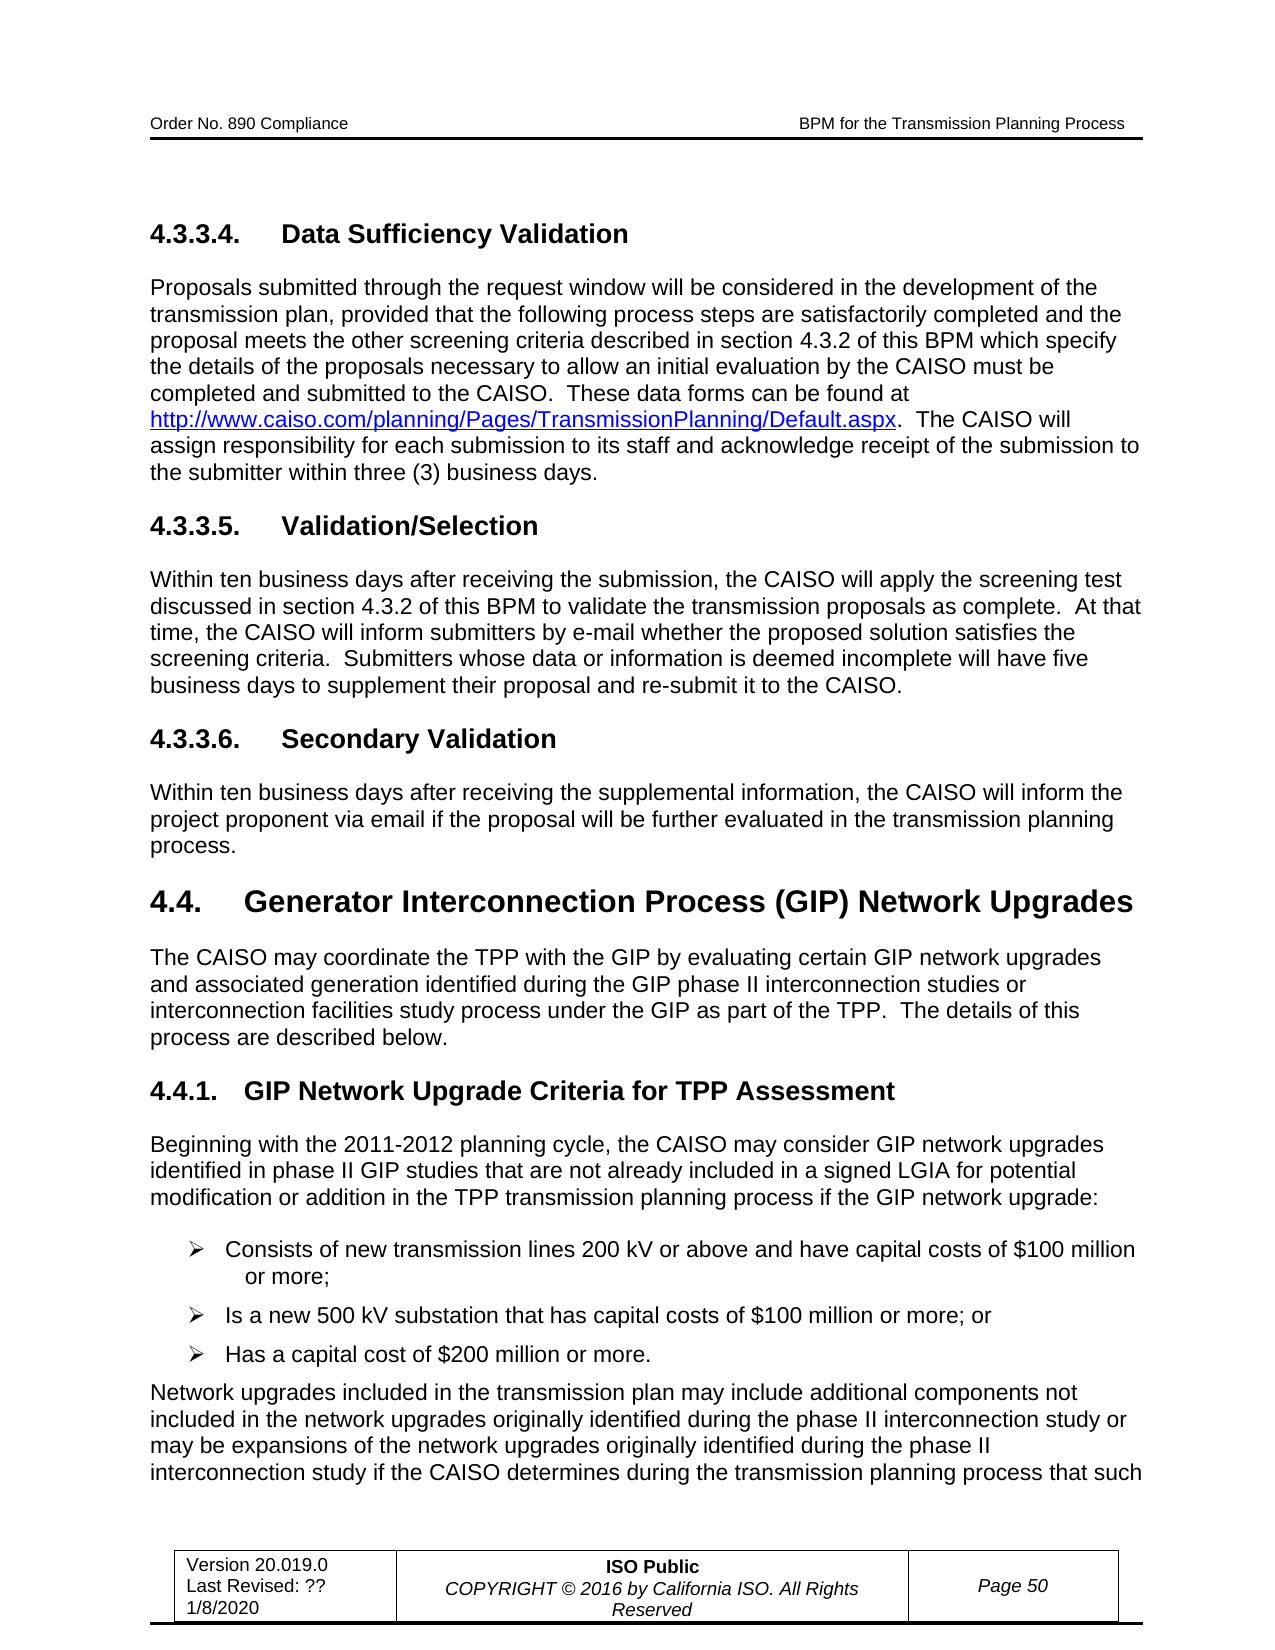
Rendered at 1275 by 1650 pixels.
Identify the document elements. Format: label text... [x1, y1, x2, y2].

subtitle Generator Interconnection Process (GIP) Network Upgrades [150, 883, 1143, 919]
text Has a capital cost of $200 million or more. [187, 1341, 1143, 1367]
text Consists of new transmission lines 200 kV or above and have capital costs of $100 million or more; [187, 1236, 1143, 1289]
text Proposals submitted through the request window will be considered in the development of the transmission plan, provided that the following process steps are satisfactorily completed and the proposal meets the other screening criteria described in section 4.3.2 of this BPM which specify the details of the proposals necessary to allow an initial evaluation by the CAISO must be completed and submitted to the CAISO. These data forms can be found at http://www.caiso.com/planning/Pages/TransmissionPlanning/Default.aspx. The CAISO will assign responsibility for each submission to its staff and acknowledge receipt of the submission to the submitter within three (3) business days. [150, 274, 1143, 485]
subtitle Data Sufficiency Validation [150, 218, 1143, 249]
text Beginning with the 2011-2012 planning cycle, the CAISO may consider GIP network upgrades identified in phase II GIP studies that are not already included in a signed LGIA for potential modification or addition in the TPP transmission planning process if the GIP network upgrade: [150, 1131, 1143, 1210]
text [150, 1379, 1143, 1485]
text Within ten business days after receiving the supplemental information, the CAISO will inform the project proponent via email if the proposal will be further evaluated in the transmission planning process. [150, 779, 1143, 858]
text Is a new 500 kV substation that has capital costs of $100 million or more; or [187, 1302, 1143, 1328]
text The CAISO may coordinate the TPP with the GIP by evaluating certain GIP network upgrades and associated generation identified during the GIP phase II interconnection studies or interconnection facilities study process under the GIP as part of the TPP. The details of this process are described below. [150, 944, 1143, 1050]
subtitle Validation/Selection [150, 510, 1143, 541]
text Within ten business days after receiving the submission, the CAISO will apply the screening test discussed in section 4.3.2 of this BPM to validate the transmission proposals as complete. At that time, the CAISO will inform submitters by e-mail whether the proposed solution satisfies the screening criteria. Submitters whose data or information is deemed incomplete will have five business days to supplement their proposal and re-submit it to the CAISO. [150, 566, 1143, 698]
subtitle GIP Network Upgrade Criteria for TPP Assessment [150, 1075, 1143, 1106]
subtitle Secondary Validation [150, 723, 1143, 754]
